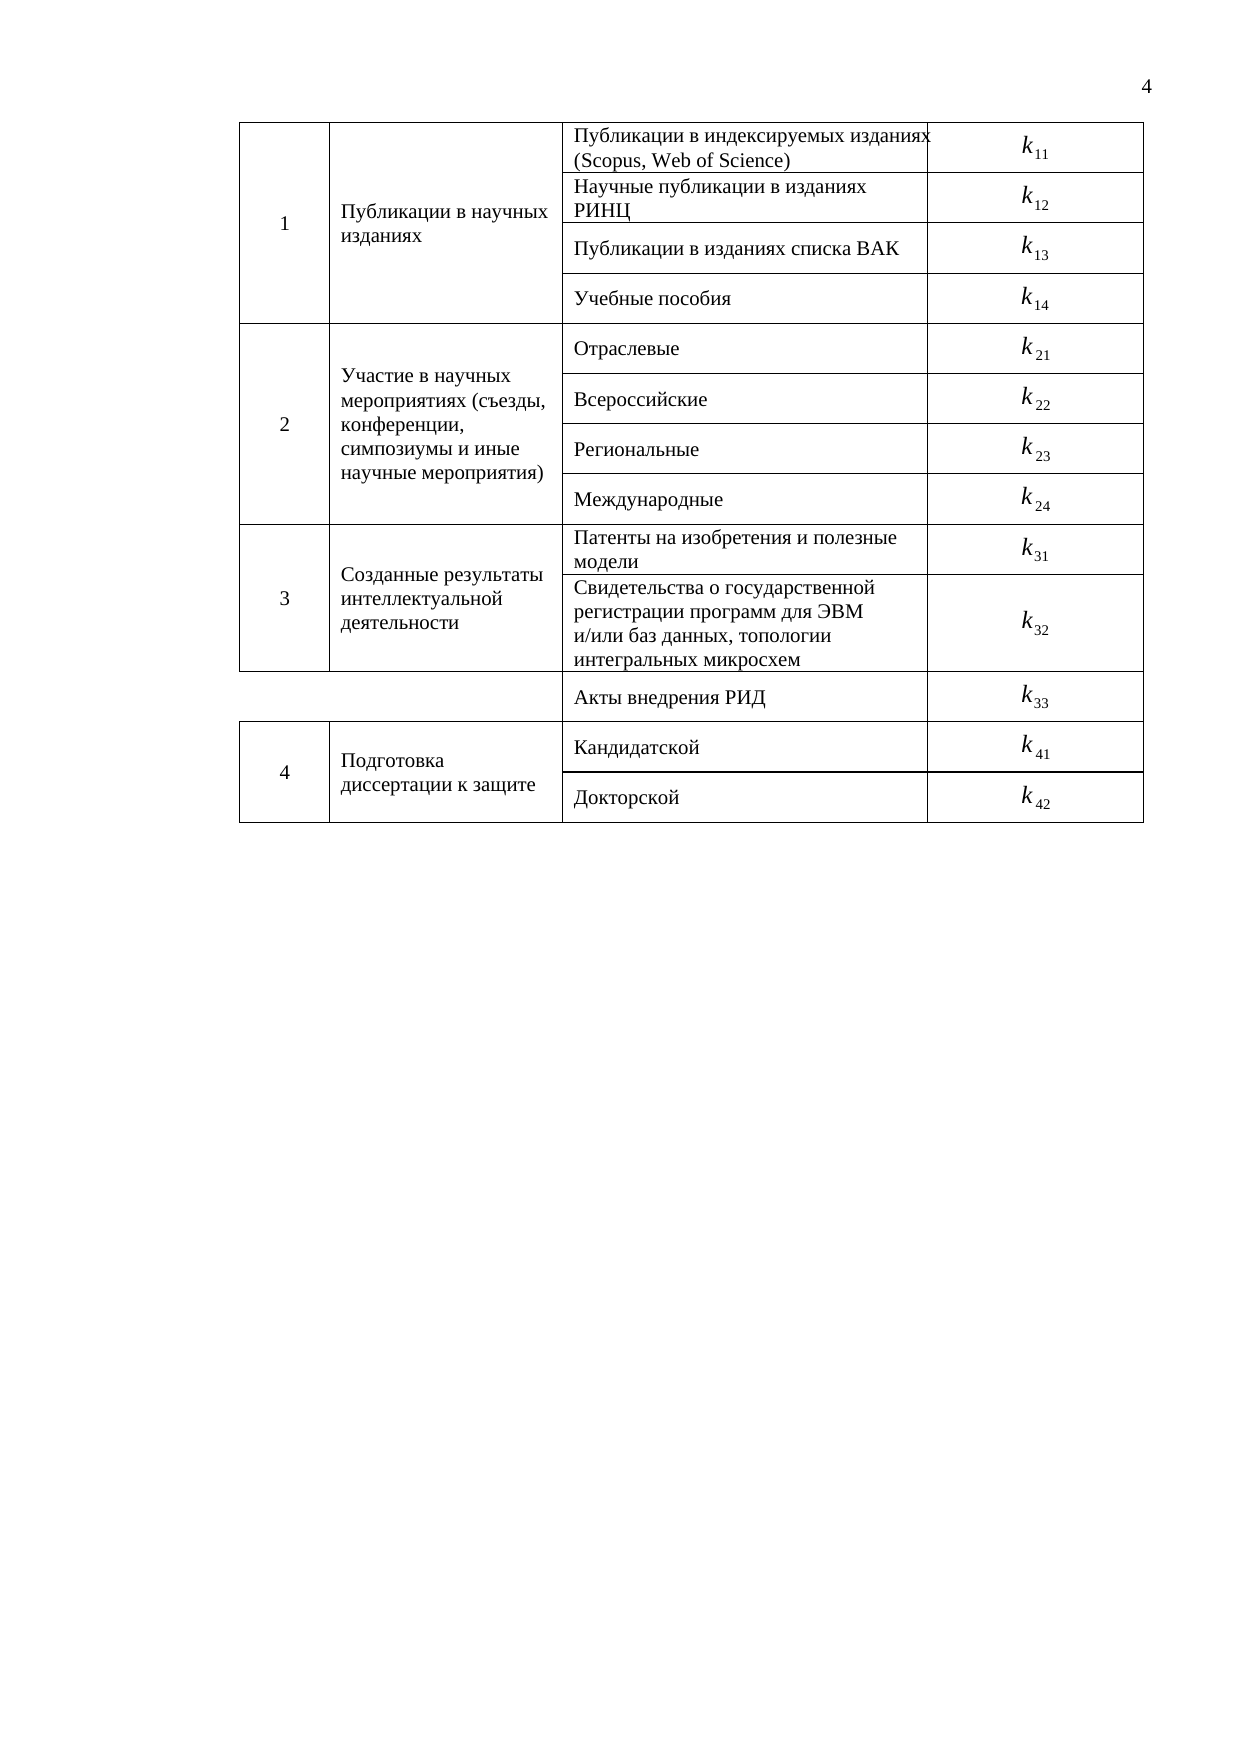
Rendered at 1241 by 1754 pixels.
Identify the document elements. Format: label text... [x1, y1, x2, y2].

table_cell Докторской [563, 773, 927, 822]
table_cell Кандидатской [563, 722, 927, 771]
table_cell Участие в научных мероприятиях (съезды, конференции, симпозиумы и иные научные мероприятия) [330, 324, 562, 523]
table_cell Акты внедрения РИД [563, 672, 927, 721]
table_cell [928, 722, 1143, 771]
table_cell Публикации в индексируемых изданиях (Scopus, Web of Science) [563, 123, 927, 172]
table_cell Свидетельства о государственной регистрации программ для ЭВМ и/или баз данных, топологии интегральных микросхем [563, 575, 927, 671]
table_cell [928, 324, 1143, 373]
table_cell 1 [240, 123, 329, 323]
table_cell [928, 123, 1143, 172]
table_cell [928, 672, 1143, 721]
table_cell Отраслевые [563, 324, 927, 373]
table_cell Патенты на изобретения и полезные модели [563, 525, 927, 574]
table_cell Публикации в изданиях списка ВАК [563, 223, 927, 272]
table_cell [928, 525, 1143, 574]
table_cell [928, 474, 1143, 523]
table_cell [928, 173, 1143, 222]
table_cell [928, 424, 1143, 473]
table_cell [928, 223, 1143, 272]
table_cell [928, 274, 1143, 323]
table_cell Созданные результаты интеллектуальной деятельности [330, 525, 562, 671]
table_cell Региональные [563, 424, 927, 473]
table_cell [928, 773, 1143, 822]
table_cell 4 [240, 722, 329, 822]
table_cell 2 [240, 324, 329, 523]
table_cell 3 [240, 525, 329, 671]
table_cell [928, 374, 1143, 423]
table_cell Всероссийские [563, 374, 927, 423]
table_cell [928, 575, 1143, 671]
table_cell Международные [563, 474, 927, 523]
table_cell Научные публикации в изданиях РИНЦ [563, 173, 927, 222]
table_cell Учебные пособия [563, 274, 927, 323]
table_cell Подготовка диссертации к защите [330, 722, 562, 822]
table_cell Публикации в научных изданиях [330, 123, 562, 323]
